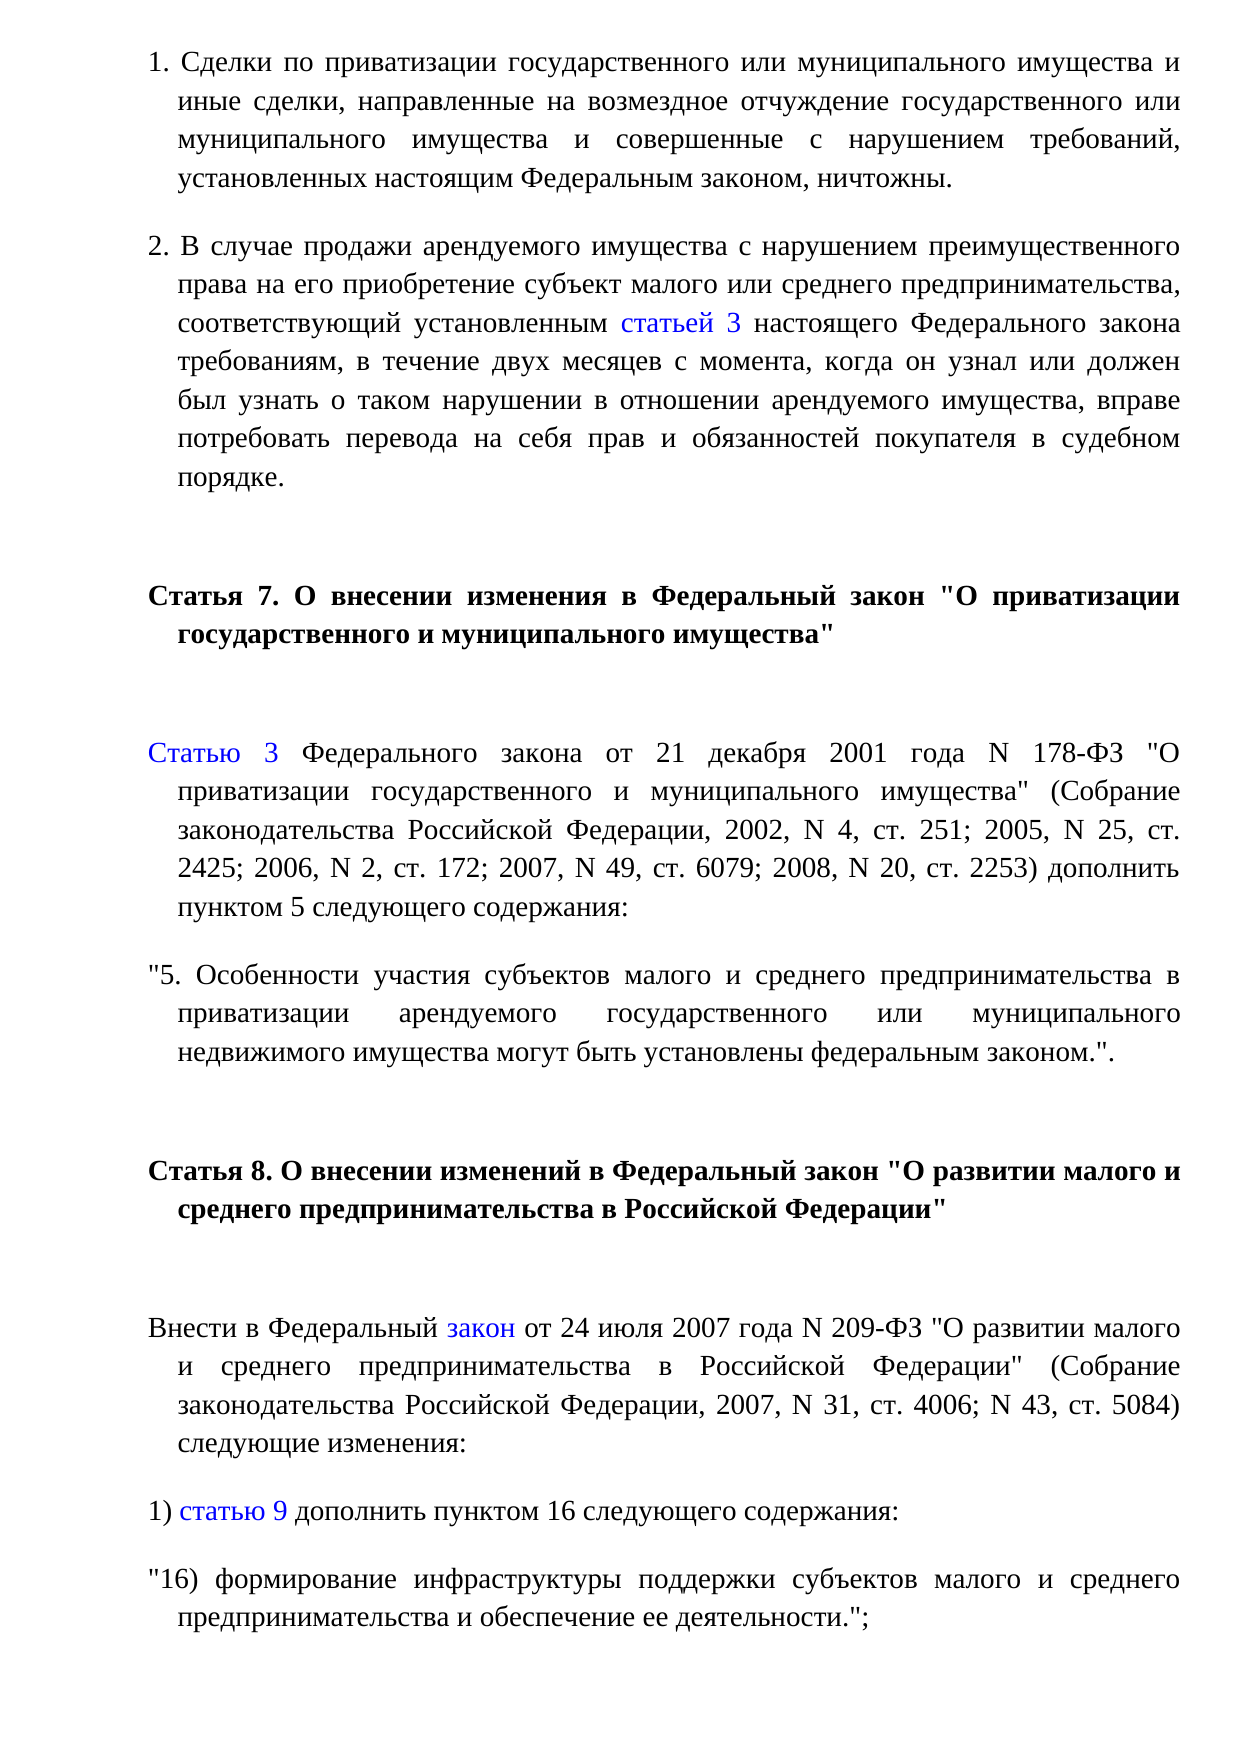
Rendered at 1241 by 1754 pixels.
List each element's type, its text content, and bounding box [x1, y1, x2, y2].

text Статья 7. О внесении изменения в Федеральный закон "О приватизации государственного и муниципального имущества" [148, 578, 1181, 650]
text 1) статью 9 дополнить пунктом 16 следующего содержания: [148, 1493, 1181, 1527]
text Статья 8. О внесении изменений в Федеральный закон "О развитии малого и среднего предпринимательства в Российской Федерации" [148, 1153, 1181, 1225]
text "5. Особенности участия субъектов малого и среднего предпринимательства в приватизации арендуемого государственного или муниципального недвижимого имущества могут быть установлены федеральным законом.". [148, 957, 1181, 1067]
text "16) формирование инфраструктуры поддержки субъектов малого и среднего предпринимательства и обеспечение ее деятельности."; [148, 1561, 1181, 1633]
text Внести в Федеральный закон от 24 июля 2007 года N 209-ФЗ "О развитии малого и среднего предпринимательства в Российской Федерации" (Собрание законодательства Российской Федерации, 2007, N 31, ст. 4006; N 43, ст. 5084) следующие изменения: [148, 1310, 1181, 1459]
text 2. В случае продажи арендуемого имущества с нарушением преимущественного права на его приобретение субъект малого или среднего предпринимательства, соответствующий установленным статьей 3 настоящего Федерального закона требованиям, в течение двух месяцев с момента, когда он узнал или должен был узнать о таком нарушении в отношении арендуемого имущества, вправе потребовать перевода на себя прав и обязанностей покупателя в судебном порядке. [148, 228, 1181, 492]
text Статью 3 Федерального закона от 21 декабря 2001 года N 178-ФЗ "О приватизации государственного и муниципального имущества" (Собрание законодательства Российской Федерации, 2002, N 4, ст. 251; 2005, N 25, ст. 2425; 2006, N 2, ст. 172; 2007, N 49, ст. 6079; 2008, N 20, ст. 2253) дополнить пунктом 5 следующего содержания: [148, 735, 1181, 923]
text 1. Сделки по приватизации государственного или муниципального имущества и иные сделки, направленные на возмездное отчуждение государственного или муниципального имущества и совершенные с нарушением требований, установленных настоящим Федеральным законом, ничтожны. [148, 44, 1181, 193]
